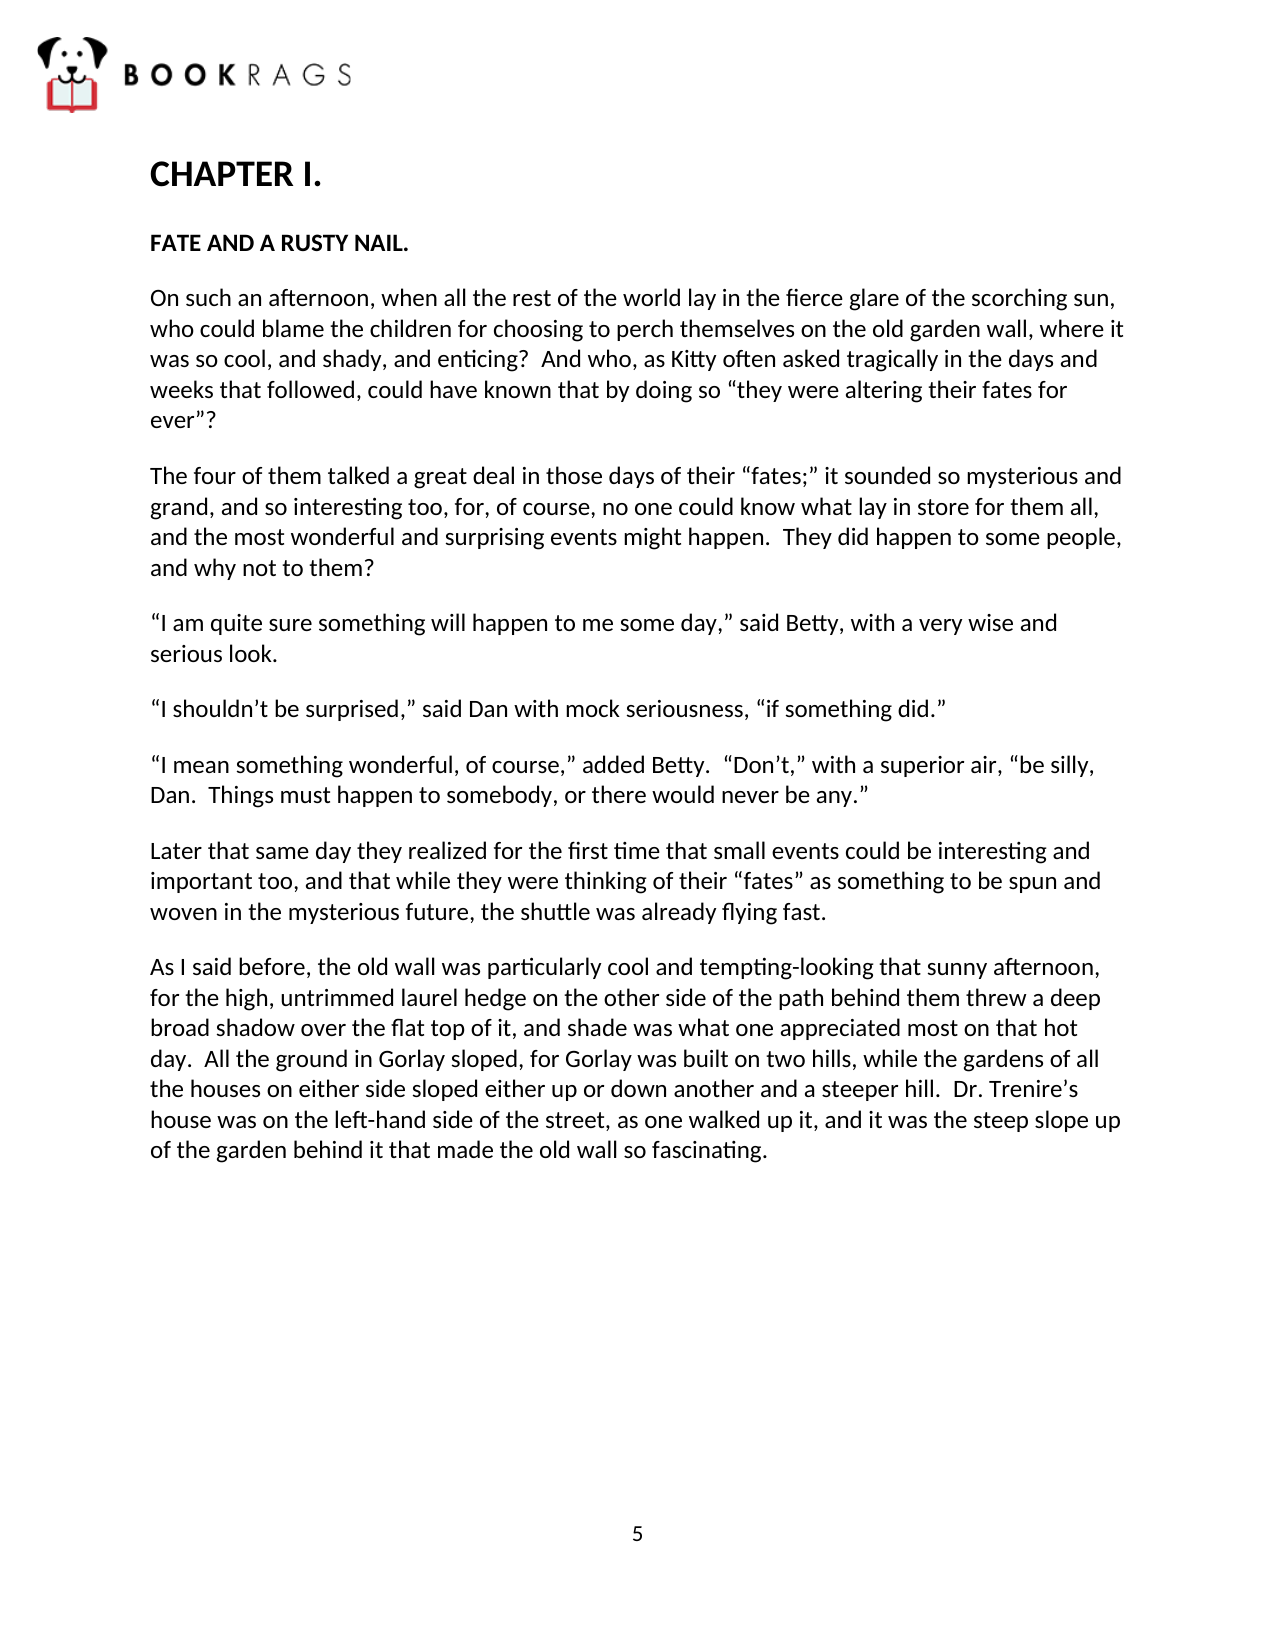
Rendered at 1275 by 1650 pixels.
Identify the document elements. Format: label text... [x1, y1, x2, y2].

text As I said before, the old wall was particularly cool and tempting-looking that sunny afternoon, for the high, untrimmed laurel hedge on the other side of the path behind them threw a deep broad shadow over the flat top of it, and shade was what one appreciated most on that hot day. All the ground in Gorlay sloped, for Gorlay was built on two hills, while the gardens of all the houses on either side sloped either up or down another and a steeper hill. Dr. Trenire’s house was on the left-hand side of the street, as one walked up it, and it was the steep slope up of the garden behind it that made the old wall so fascinating. [150, 951, 1125, 1165]
text FATE AND A RUSTY NAIL. [150, 227, 1125, 257]
text CHAPTER I. [150, 150, 1125, 196]
text “I shouldn’t be surprised,” said Dan with mock seriousness, “if something did.” [150, 693, 1125, 724]
text On such an afternoon, when all the rest of the world lay in the fierce glare of the scorching sun, who could blame the children for choosing to perch themselves on the old garden wall, where it was so cool, and shady, and enticing? And who, as Kitty often asked tragically in the days and weeks that followed, could have known that by doing so “they were altering their fates for ever”? [150, 282, 1125, 435]
text Later that same day they realized for the first time that small events could be interesting and important too, and that while they were thinking of their “fates” as something to be spun and woven in the mysterious future, the shuttle was already flying fast. [150, 835, 1125, 926]
text “I am quite sure something will happen to me some day,” said Betty, with a very wise and serious look. [150, 607, 1125, 668]
text “I mean something wonderful, of course,” added Betty. “Don’t,” with a superior air, “be silly, Dan. Things must happen to somebody, or there would never be any.” [150, 749, 1125, 810]
text The four of them talked a great deal in those days of their “fates;” it sounded so mysterious and grand, and so interesting too, for, of course, no one could know what lay in store for them all, and the most wonderful and surprising events might happen. They did happen to some people, and why not to them? [150, 460, 1125, 582]
picture [37, 37, 351, 113]
